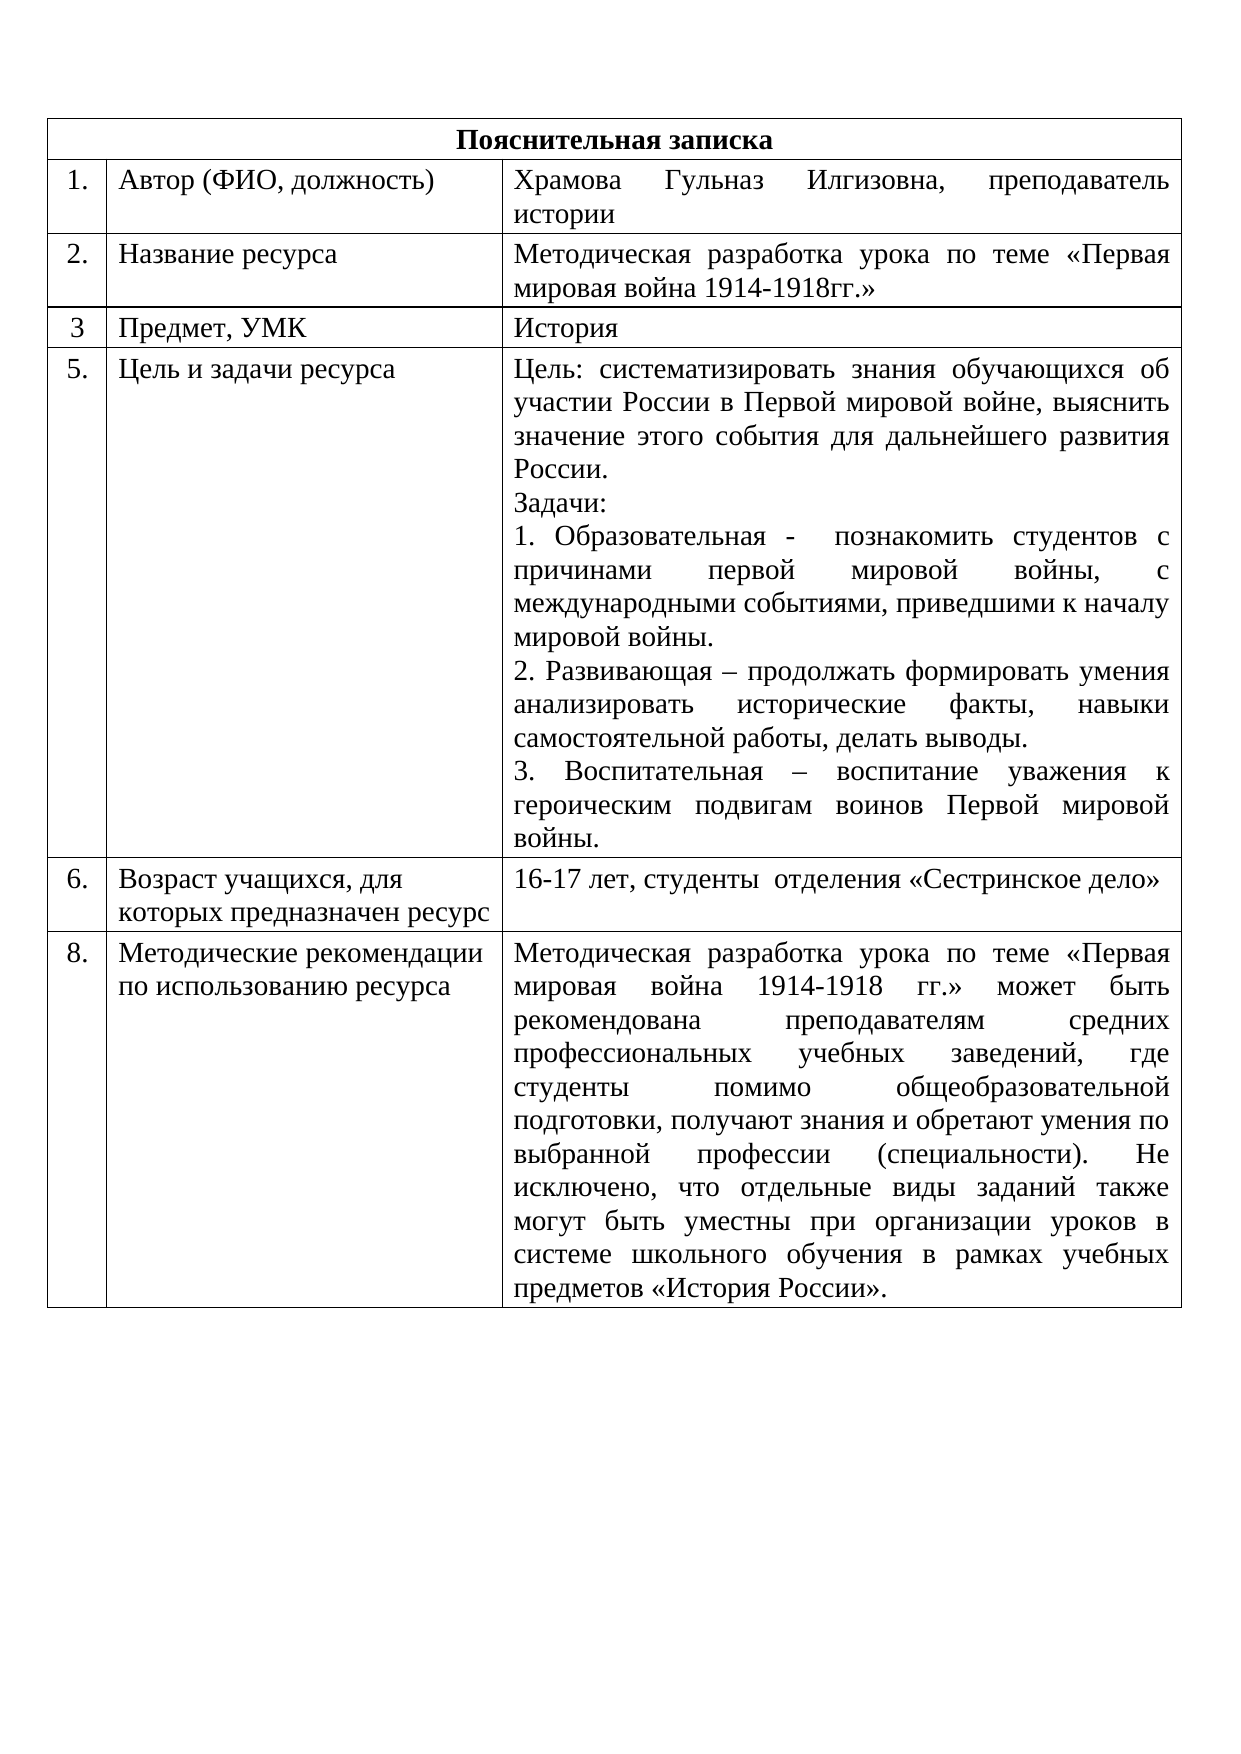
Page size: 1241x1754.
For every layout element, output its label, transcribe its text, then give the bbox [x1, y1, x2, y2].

table_cell Возраст учащихся, для которых предназначен ресурс [107, 858, 502, 931]
table_cell 6. [48, 858, 106, 931]
table_header Пояснительная записка [48, 119, 1181, 158]
table_cell Предмет, УМК [107, 308, 502, 347]
table_cell Методическая разработка урока по теме «Первая мировая война 1914-1918 гг.» может быть рекомендована преподавателям средних профессиональных учебных заведений, где студенты помимо общеобразовательной подготовки, получают знания и обретают умения по выбранной профессии (специальности). Не исключено, что отдельные виды заданий также могут быть уместны при организации уроков в системе школьного обучения в рамках учебных предметов «История России». [503, 932, 1181, 1307]
table_cell 1. [48, 160, 106, 232]
table_cell Методическая разработка урока по теме «Первая мировая война 1914-1918гг.» [503, 234, 1181, 306]
table_cell Храмова Гульназ Илгизовна, преподаватель истории [503, 160, 1181, 232]
table_cell Цель: систематизировать знания обучающихся об участии России в Первой мировой войне, выяснить значение этого события для дальнейшего развития России. Задачи: 1. Образовательная - познакомить студентов с причинами первой мировой войны, с международными событиями, приведшими к началу мировой войны. 2. Развивающая – продолжать формировать умения анализировать исторические факты, навыки самостоятельной работы, делать выводы. 3. Воспитательная – воспитание уважения к героическим подвигам воинов Первой мировой войны. [503, 348, 1181, 857]
table_cell Название ресурса [107, 234, 502, 306]
table_cell 3 [48, 308, 106, 347]
table_cell Цель и задачи ресурса [107, 348, 502, 857]
table_cell 2. [48, 234, 106, 306]
table_cell Автор (ФИО, должность) [107, 160, 502, 232]
table_cell Методические рекомендации по использованию ресурса [107, 932, 502, 1307]
table_cell 5. [48, 348, 106, 857]
table_cell 8. [48, 932, 106, 1307]
table_cell История [503, 308, 1181, 347]
table_cell 16-17 лет, студенты отделения «Сестринское дело» [503, 858, 1181, 931]
